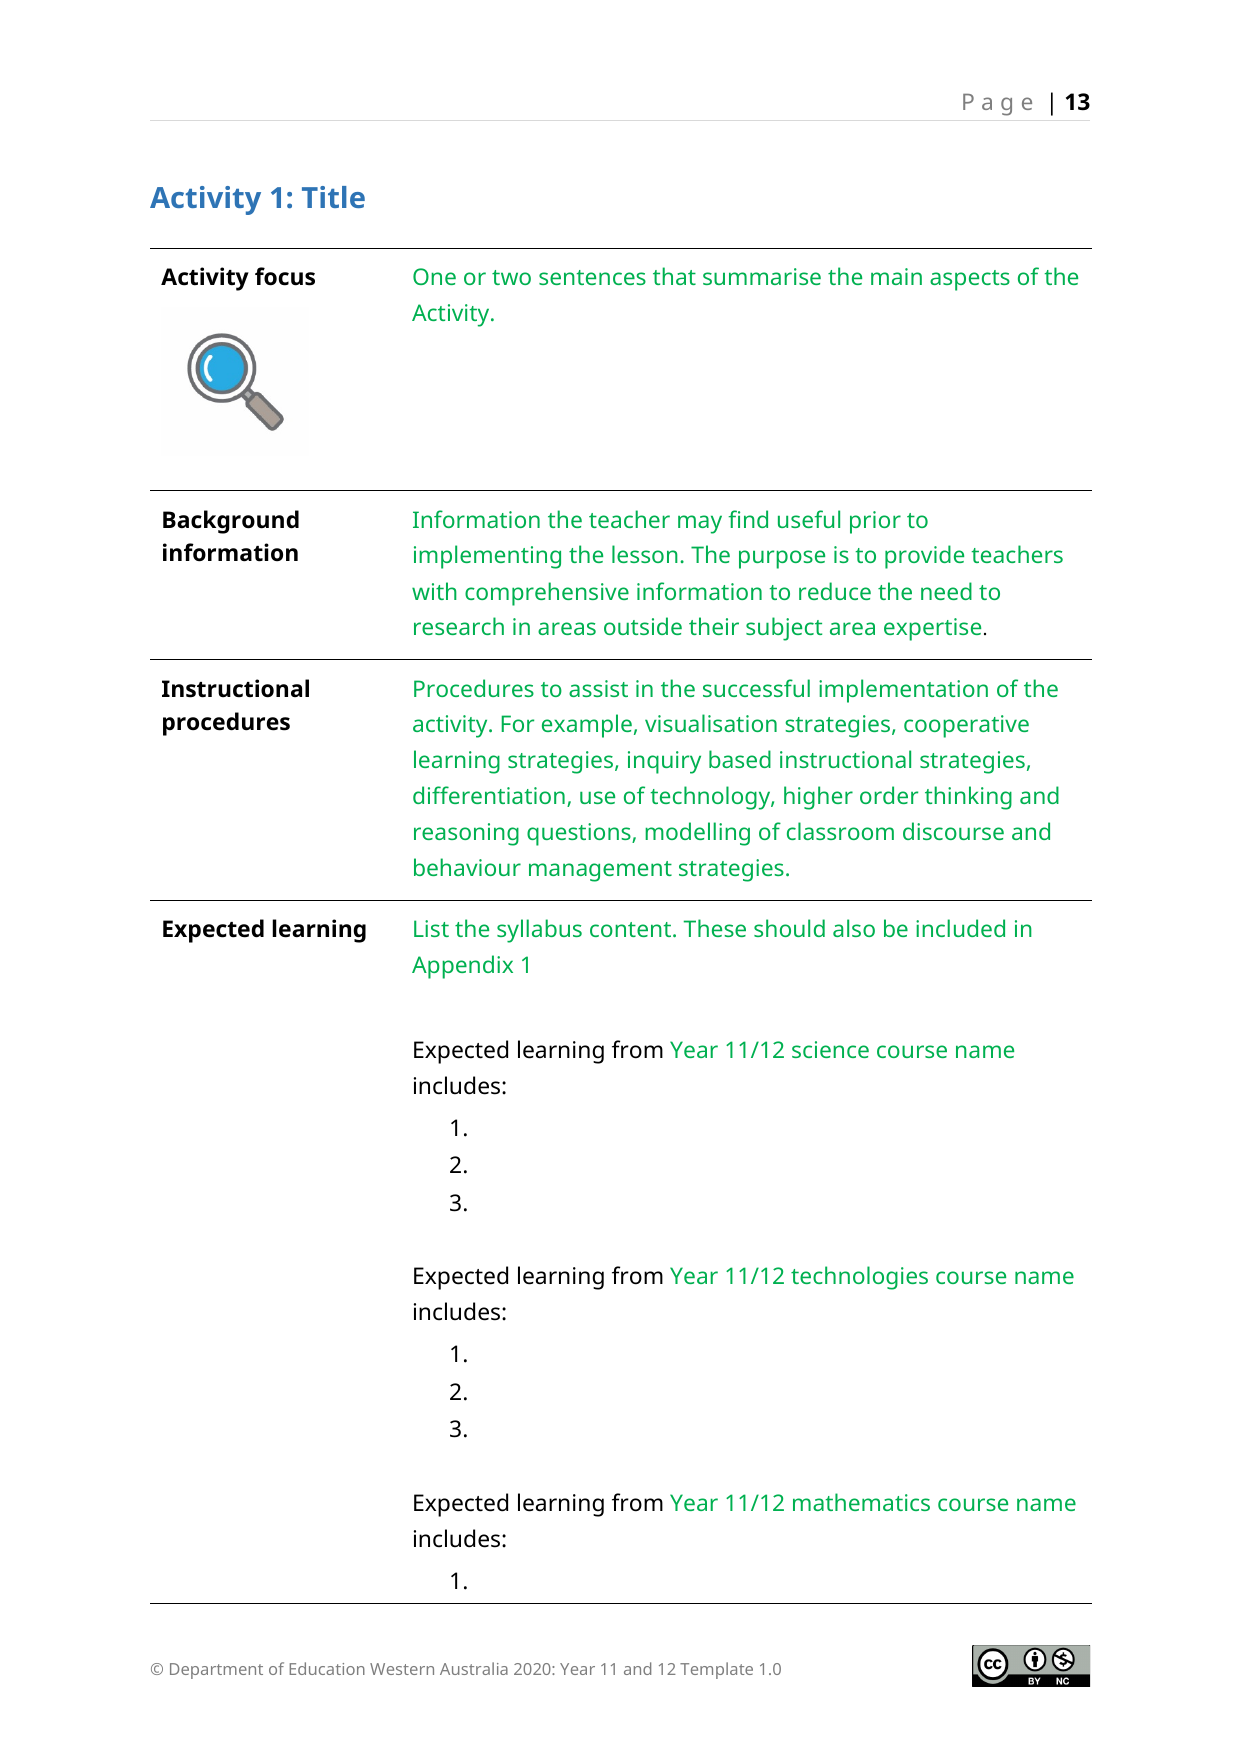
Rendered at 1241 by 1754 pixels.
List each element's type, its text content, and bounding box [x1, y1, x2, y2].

table_cell Background information [150, 491, 401, 659]
table_header One or two sentences that summarise the main aspects of the Activity. [401, 249, 1092, 490]
table_cell Procedures to assist in the successful implementation of the activity. For example, visualisation strategies, cooperative learning strategies, inquiry based instructional strategies, differentiation, use of technology, higher order thinking and reasoning questions, modelling of classroom discourse and behaviour management strategies. [401, 660, 1092, 900]
table_cell Information the teacher may find useful prior to implementing the lesson. The purpose is to provide teachers with comprehensive information to reduce the need to research in areas outside their subject area expertise. [401, 491, 1092, 659]
table_cell Instructional procedures [150, 660, 401, 900]
table_header Activity focus [150, 249, 401, 490]
picture [972, 1645, 1091, 1687]
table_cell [401, 901, 1092, 1602]
table_cell Expected learning [150, 901, 401, 1602]
subtitle Activity 1: Title [150, 177, 1090, 217]
picture [161, 307, 309, 456]
